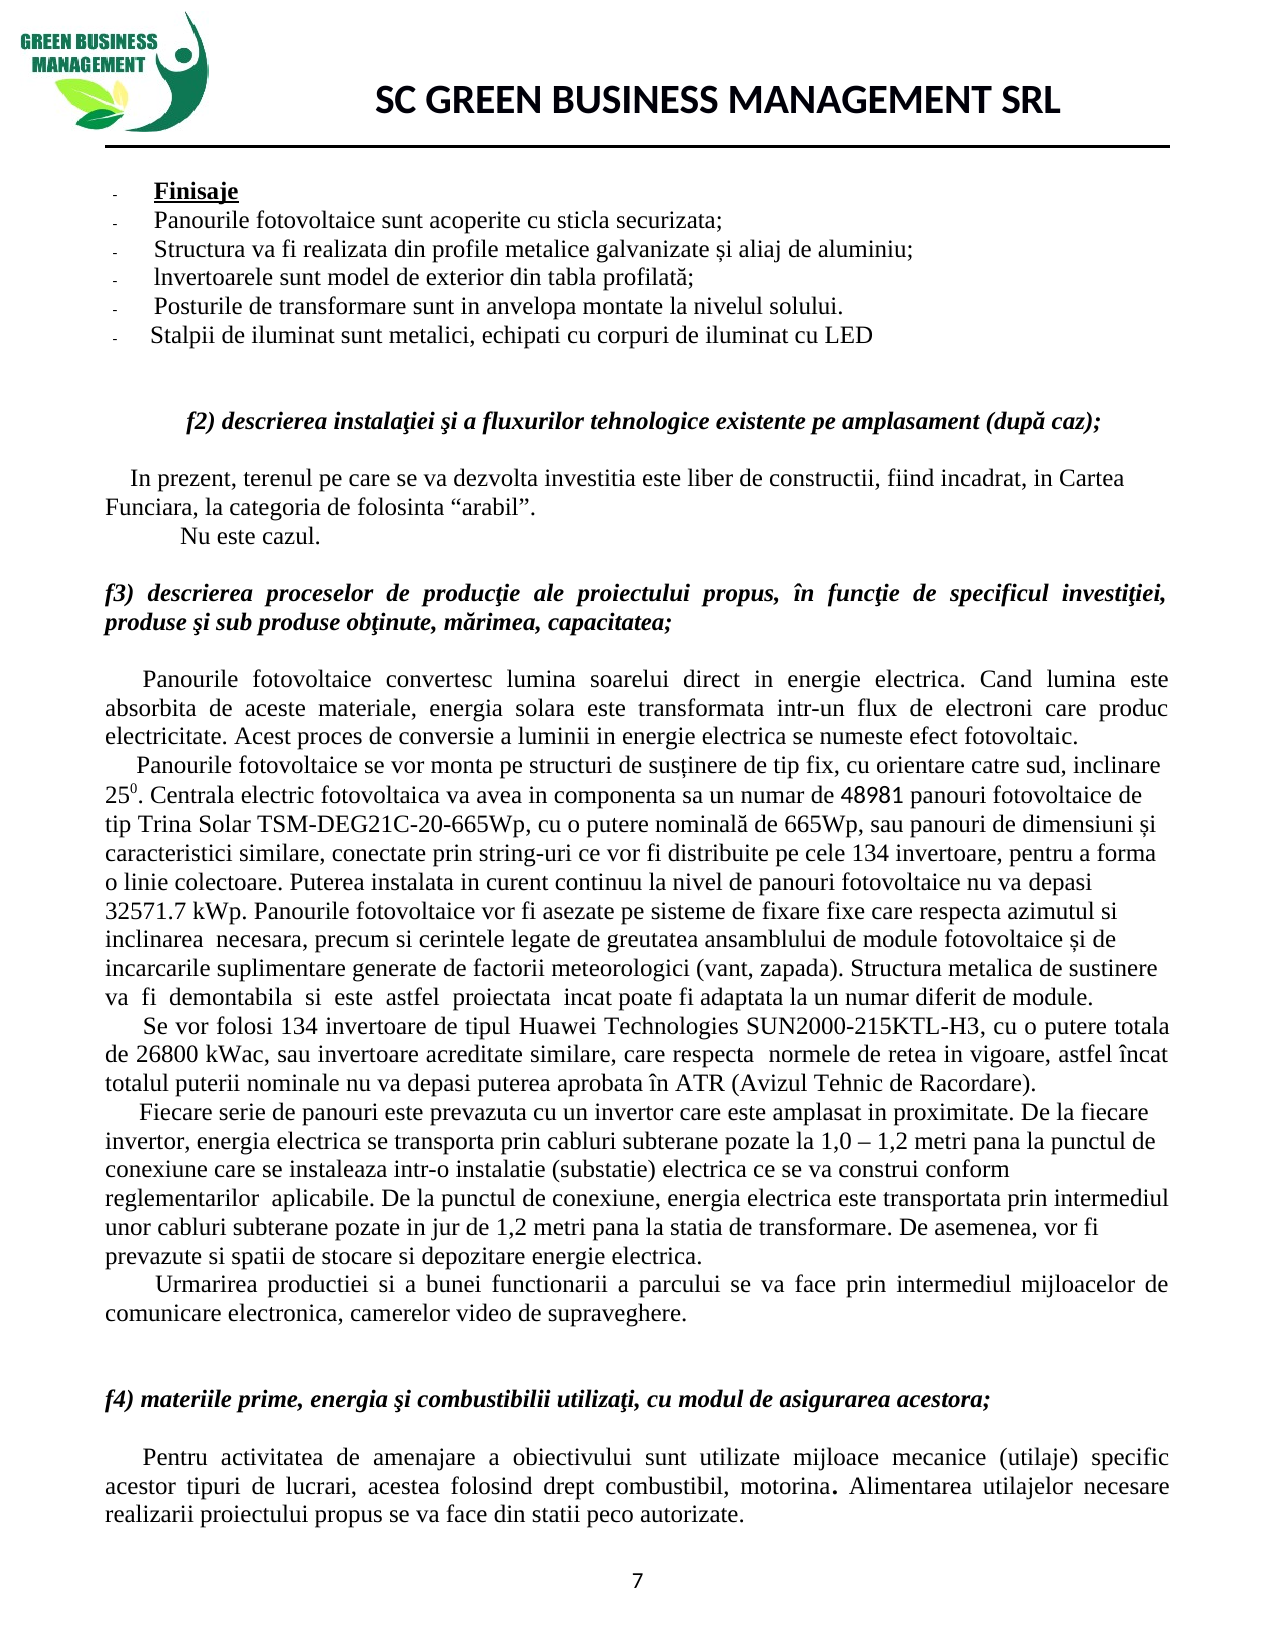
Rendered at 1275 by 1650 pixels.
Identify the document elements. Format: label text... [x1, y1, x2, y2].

text Panourile fotovoltaice se vor monta pe structuri de susținere de tip fix, cu orientare catre sud, inclinare 250. Centrala electric fotovoltaica va avea in componenta sa un numar de 48981 panouri fotovoltaice de tip Trina Solar TSM-DEG21C-20-665Wp, cu o putere nominală de 665Wp, sau panouri de dimensiuni și caracteristici similare, conectate prin string-uri ce vor fi distribuite pe cele 134 invertoare, pentru a forma o linie colectoare. Puterea instalata in curent continuu la nivel de panouri fotovoltaice nu va depasi 32571.7 kWp. Panourile fotovoltaice vor fi asezate pe sisteme de fixare fixe care respecta azimutul si inclinarea necesara, precum si cerintele legate de greutatea ansamblului de module fotovoltaice și de incarcarile suplimentare generate de factorii meteorologici (vant, zapada). Structura metalica de sustinere va fi demontabila si este astfel proiectata incat poate fi adaptata la un numar diferit de module. [105, 750, 1170, 1011]
list Posturile de transformare sunt in anvelopa montate la nivelul solului. [112, 291, 1170, 320]
text Urmarirea productiei si a bunei functionarii a parcului se va face prin intermediul mijloacelor de comunicare electronica, camerelor video de supraveghere. [105, 1269, 1170, 1327]
text Pentru activitatea de amenajare a obiectivului sunt utilizate mijloace mecanice (utilaje) specific acestor tipuri de lucrari, acestea folosind drept combustibil, motorina. Alimentarea utilajelor necesare realizarii proiectului propus se va face din statii peco autorizate. [105, 1442, 1170, 1528]
text Fiecare serie de panouri este prevazuta cu un invertor care este amplasat in proximitate. De la fiecare invertor, energia electrica se transporta prin cabluri subterane pozate la 1,0 – 1,2 metri pana la punctul de conexiune care se instaleaza intr-o instalatie (substatie) electrica ce se va construi conform reglementarilor aplicabile. De la punctul de conexiune, energia electrica este transportata prin intermediul unor cabluri subterane pozate in jur de 1,2 metri pana la statia de transformare. De asemenea, vor fi prevazute si spatii de stocare si depozitare energie electrica. [105, 1097, 1170, 1269]
list lnvertoarele sunt model de exterior din tabla profilată; [112, 262, 1170, 291]
list Stalpii de iluminat sunt metalici, echipati cu corpuri de iluminat cu LED [112, 320, 1170, 349]
text f3) descrierea proceselor de producţie ale proiectului propus, în funcţie de specificul investiţiei, produse şi sub produse obţinute, mărimea, capacitatea; [105, 578, 1170, 636]
picture [20, 11, 209, 132]
list Finisaje [112, 176, 1170, 205]
list Structura va fi realizata din profile metalice galvanizate și aliaj de aluminiu; [112, 234, 1170, 262]
text In prezent, terenul pe care se va dezvolta investitia este liber de constructii, fiind incadrat, in Cartea Funciara, la categoria de folosinta “arabil”. [105, 463, 1170, 521]
text Nu este cazul. [105, 521, 1170, 550]
text f4) materiile prime, energia şi combustibilii utilizaţi, cu modul de asigurarea acestora; [105, 1384, 1170, 1413]
text Panourile fotovoltaice convertesc lumina soarelui direct in energie electrica. Cand lumina este absorbita de aceste materiale, energia solara este transformata intr-un flux de electroni care produc electricitate. Acest proces de conversie a luminii in energie electrica se numeste efect fotovoltaic. [105, 664, 1170, 750]
text Se vor folosi 134 invertoare de tipul Huawei Technologies SUN2000-215KTL-H3, cu o putere totala de 26800 kWac, sau invertoare acreditate similare, care respecta normele de retea in vigoare, astfel încat totalul puterii nominale nu va depasi puterea aprobata în ATR (Avizul Tehnic de Racordare). [105, 1011, 1170, 1097]
list f2) descrierea instalaţiei şi a fluxurilor tehnologice existente pe amplasament (după caz); [105, 406, 1170, 435]
list Panourile fotovoltaice sunt acoperite cu sticla securizata; [112, 205, 1170, 234]
